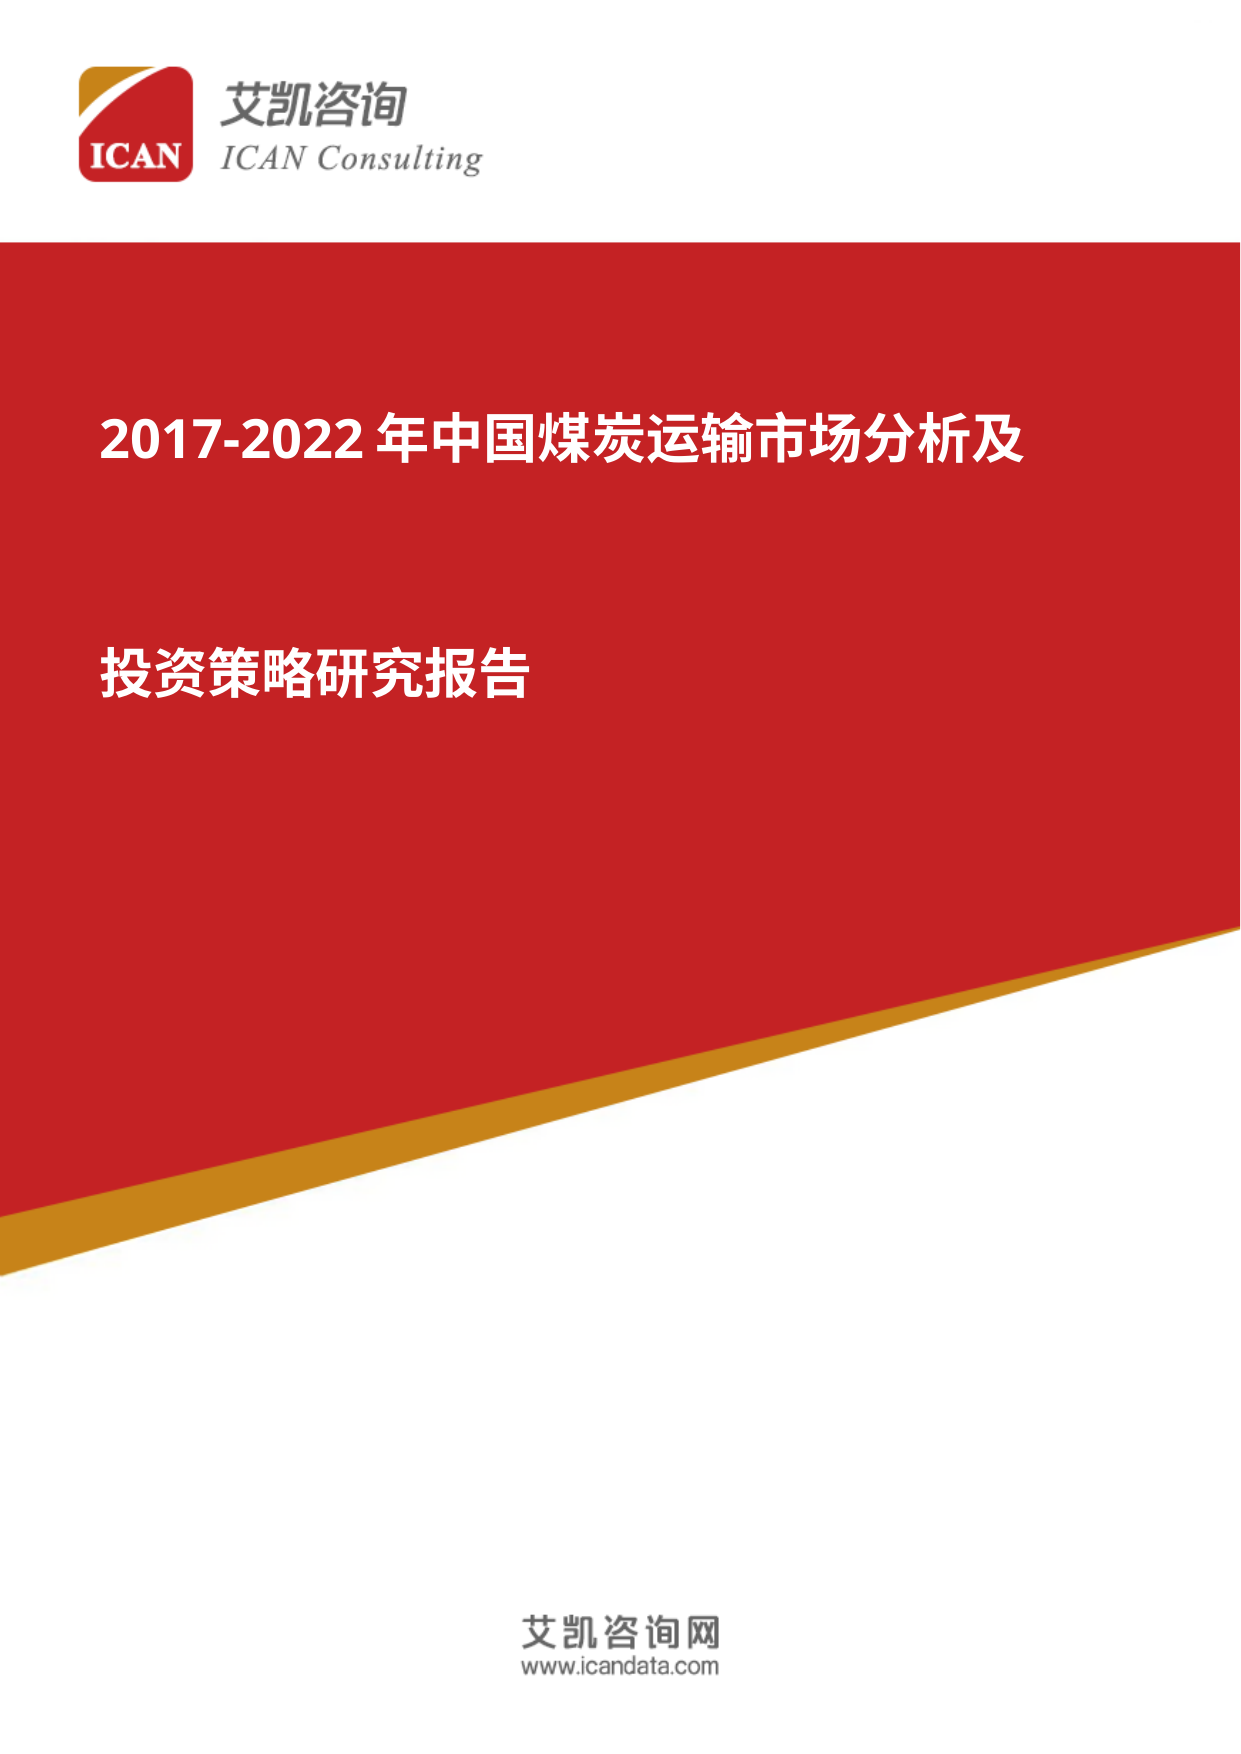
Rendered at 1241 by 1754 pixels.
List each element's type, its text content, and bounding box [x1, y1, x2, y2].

picture [0, 5, 1241, 1754]
subtitle 2017-2022年中国煤炭运输市场分析及投资策略研究报告 [99, 386, 1053, 718]
